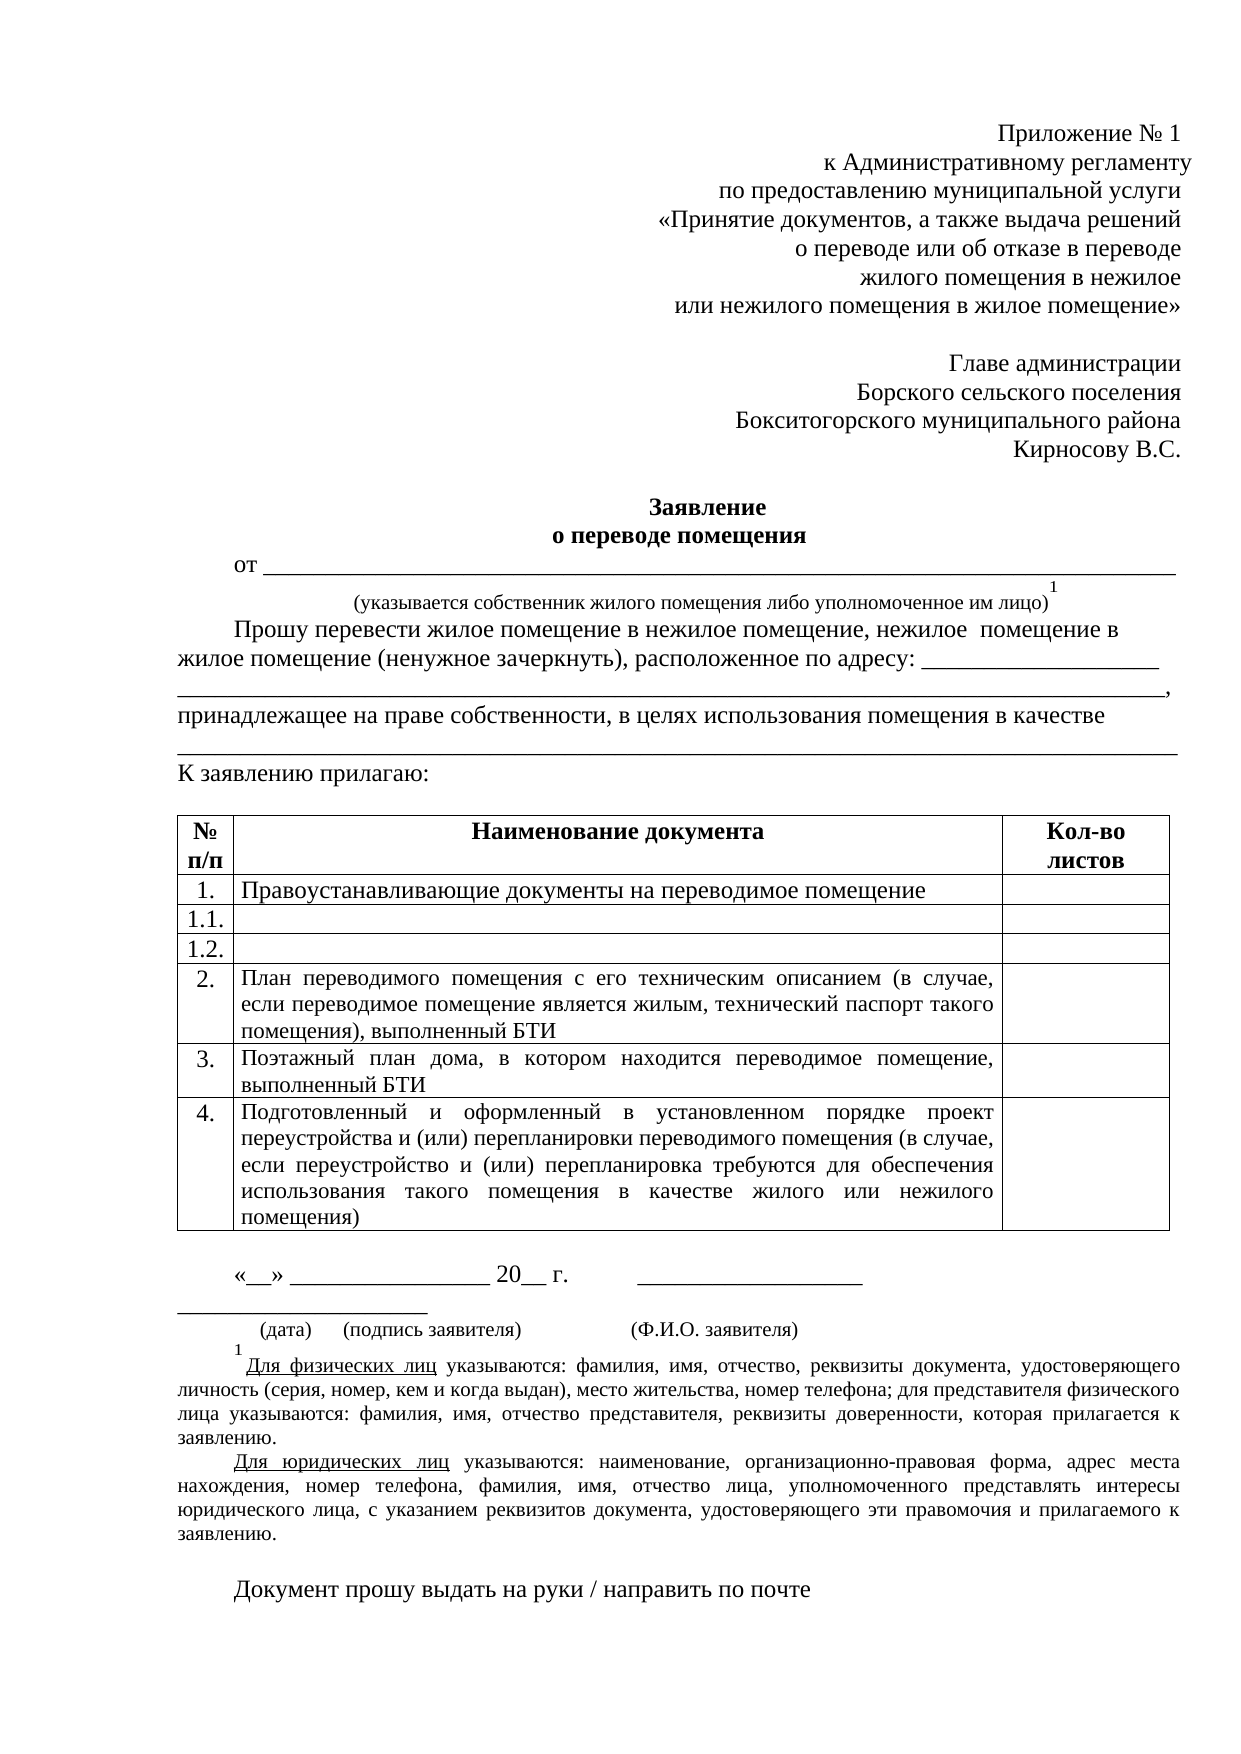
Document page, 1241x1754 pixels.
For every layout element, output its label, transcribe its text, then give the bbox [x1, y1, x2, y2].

text _______________________________________________________________________________,принадлежащее на праве собственности, в целях использования помещения в качестве [177, 671, 1181, 729]
title Документ прошу выдать на руки / направить по почте [177, 1574, 1181, 1603]
text Борского сельского поселения [177, 377, 1181, 406]
text от _________________________________________________________________________ [177, 549, 1181, 578]
table_header Наименование документа [234, 816, 1002, 874]
text жилого помещения в нежилое [177, 262, 1181, 291]
table_cell 3. [178, 1044, 233, 1097]
table_cell План переводимого помещения с его техническим описанием (в случае, если переводимое помещение является жилым, технический паспорт такого помещения), выполненный БТИ [234, 964, 1002, 1043]
table_cell [234, 934, 1002, 963]
table_cell Поэтажный план дома, в котором находится переводимое помещение, выполненный БТИ [234, 1044, 1002, 1097]
table_header № п/п [178, 816, 233, 874]
table_cell 4. [178, 1098, 233, 1230]
text Бокситогорского муниципального района [177, 406, 1181, 434]
table_cell Подготовленный и оформленный в установленном порядке проект переустройства и (или) перепланировки переводимого помещения (в случае, если переустройство и (или) перепланировка требуются для обеспечения использования такого помещения в качестве жилого или нежилого помещения) [234, 1098, 1002, 1230]
table_cell 1. [178, 875, 233, 903]
text о переводе или об отказе в переводе [177, 233, 1181, 262]
table_cell Правоустанавливающие документы на переводимое помещение [234, 875, 1002, 903]
text (указывается собственник жилого помещения либо уполномоченное им лицо) [177, 578, 1181, 614]
text (дата) (подпись заявителя) (Ф.И.О. заявителя) [177, 1317, 1181, 1341]
text ________________________________________________________________________________ [177, 729, 1181, 758]
text К заявлению прилагаю: [177, 758, 1181, 786]
table_header Кол-во листов [1003, 816, 1169, 874]
text по предоставлению муниципальной услуги [177, 176, 1181, 204]
table_cell [1003, 905, 1169, 933]
table_cell [1003, 964, 1169, 1043]
text или нежилого помещения в жилое помещение» [177, 291, 1181, 319]
table_cell 1.2. [178, 934, 233, 963]
text Приложение № 1 [694, 118, 1181, 147]
text «Принятие документов, а также выдача решений [177, 204, 1181, 233]
table_cell 2. [178, 964, 233, 1043]
text Для физических лиц указываются: фамилия, имя, отчество, реквизиты документа, удостоверяющего личность (серия, номер, кем и когда выдан), место жительства, номер телефона; для представителя физического лица указываются: фамилия, имя, отчество представителя, реквизиты доверенности, которая прилагается к заявлению. [177, 1341, 1181, 1449]
text Кирносову В.С. [177, 434, 1181, 463]
table_cell [234, 905, 1002, 933]
text Для юридических лиц указываются: наименование, организационно-правовая форма, адрес места нахождения, номер телефона, фамилия, имя, отчество лица, уполномоченного представлять интересы юридического лица, с указанием реквизитов документа, удостоверяющего эти правомочия и прилагаемого к заявлению. [177, 1449, 1181, 1545]
text Заявление о переводе помещения [177, 492, 1181, 549]
text «__» ________________ 20__ г. __________________ ____________________ [177, 1259, 1181, 1317]
table_cell [1003, 1044, 1169, 1097]
table_cell [1003, 934, 1169, 963]
table_cell [1003, 875, 1169, 903]
text Главе администрации [177, 348, 1181, 377]
title к Административному регламенту [177, 147, 1192, 176]
table_cell 1.1. [178, 905, 233, 933]
table_cell [1003, 1098, 1169, 1230]
text Прошу перевести жилое помещение в нежилое помещение, нежилое помещение в жилое помещение (ненужное зачеркнуть), расположенное по адресу: ___________________ [177, 614, 1181, 671]
